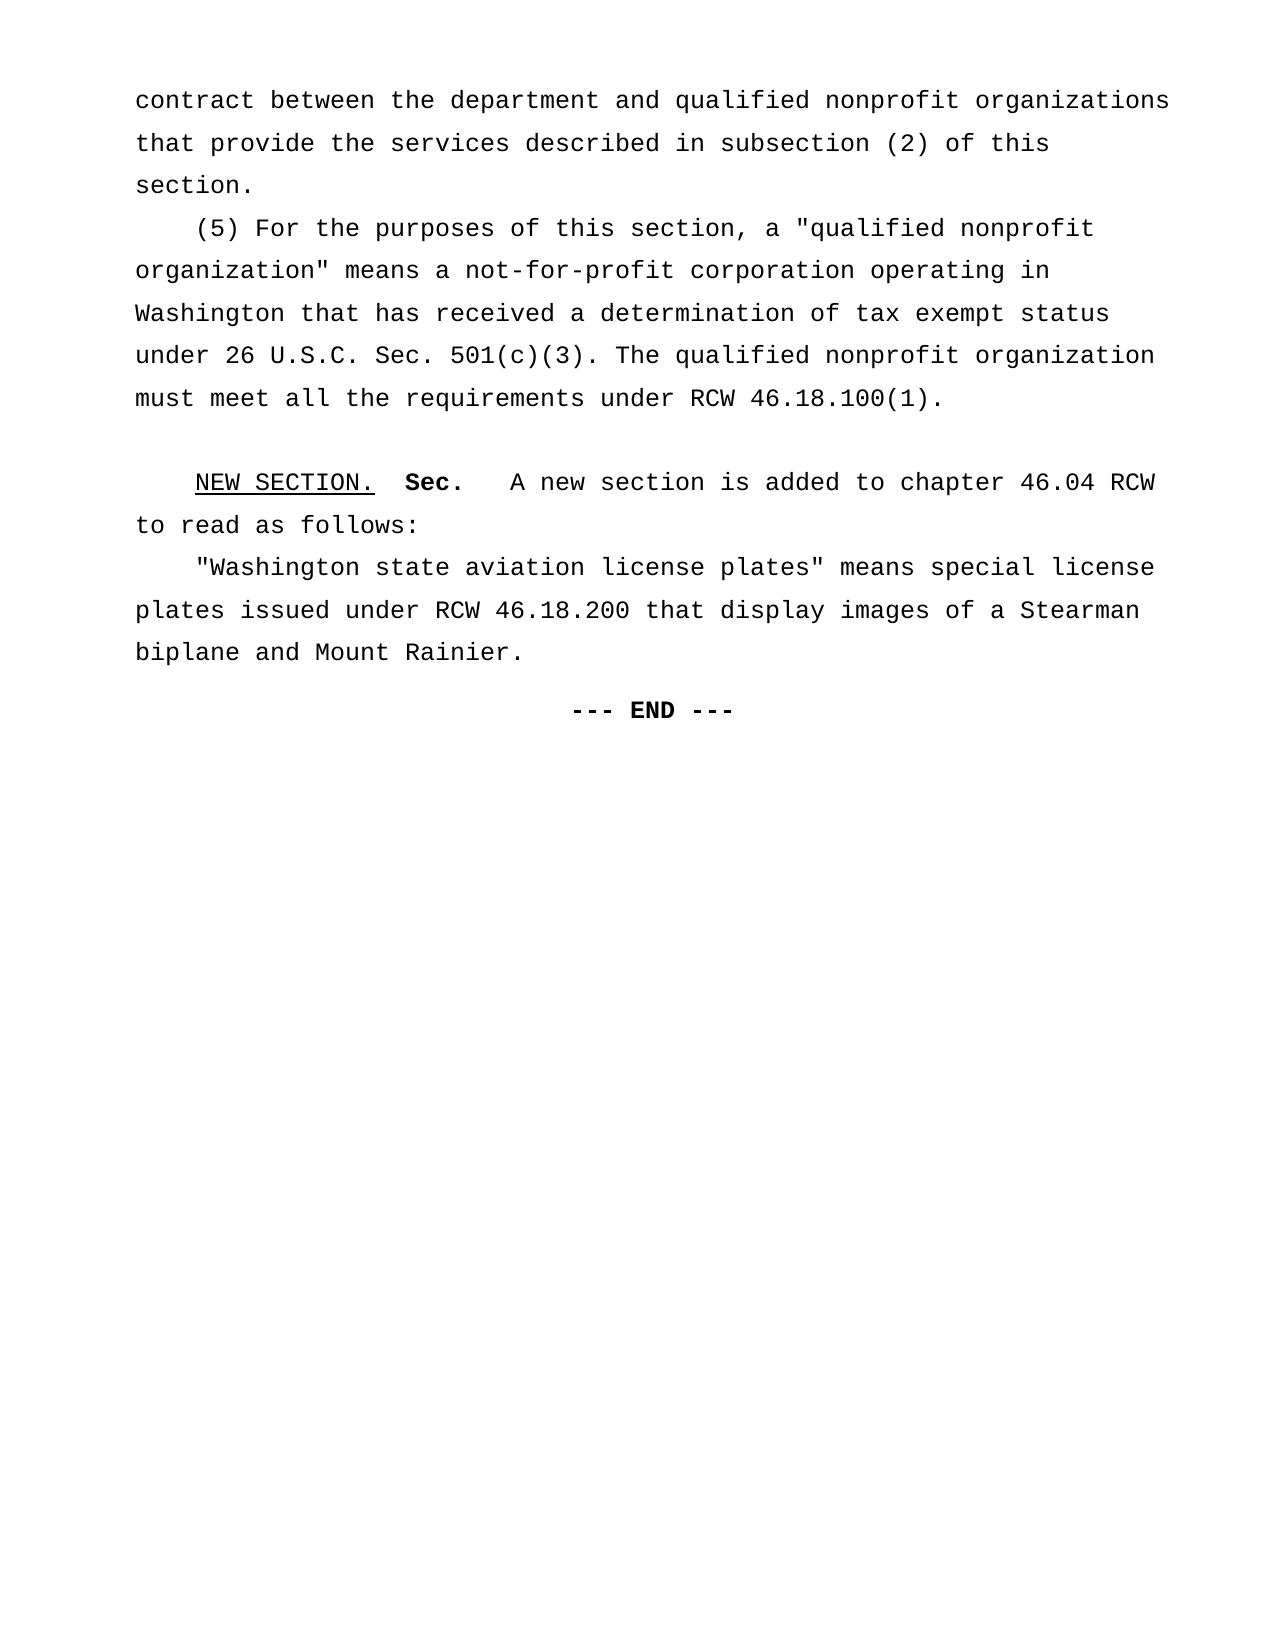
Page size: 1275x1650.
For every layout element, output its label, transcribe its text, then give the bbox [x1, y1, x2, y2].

text (5) For the purposes of this section, a "qualified nonprofit organization" means a not-for-profit corporation operating in Washington that has received a determination of tax exempt status under 26 U.S.C. Sec. 501(c)(3). The qualified nonprofit organization must meet all the requirements under RCW 46.18.100(1). [135, 202, 1170, 415]
text --- END --- [135, 697, 1170, 726]
text NEW SECTION. Sec. A new section is added to chapter 46.04 RCW to read as follows: [135, 457, 1170, 542]
text "Washington state aviation license plates" means special license plates issued under RCW 46.18.200 that display images of a Stearman biplane and Mount Rainier. [135, 542, 1170, 669]
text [135, 75, 1170, 202]
